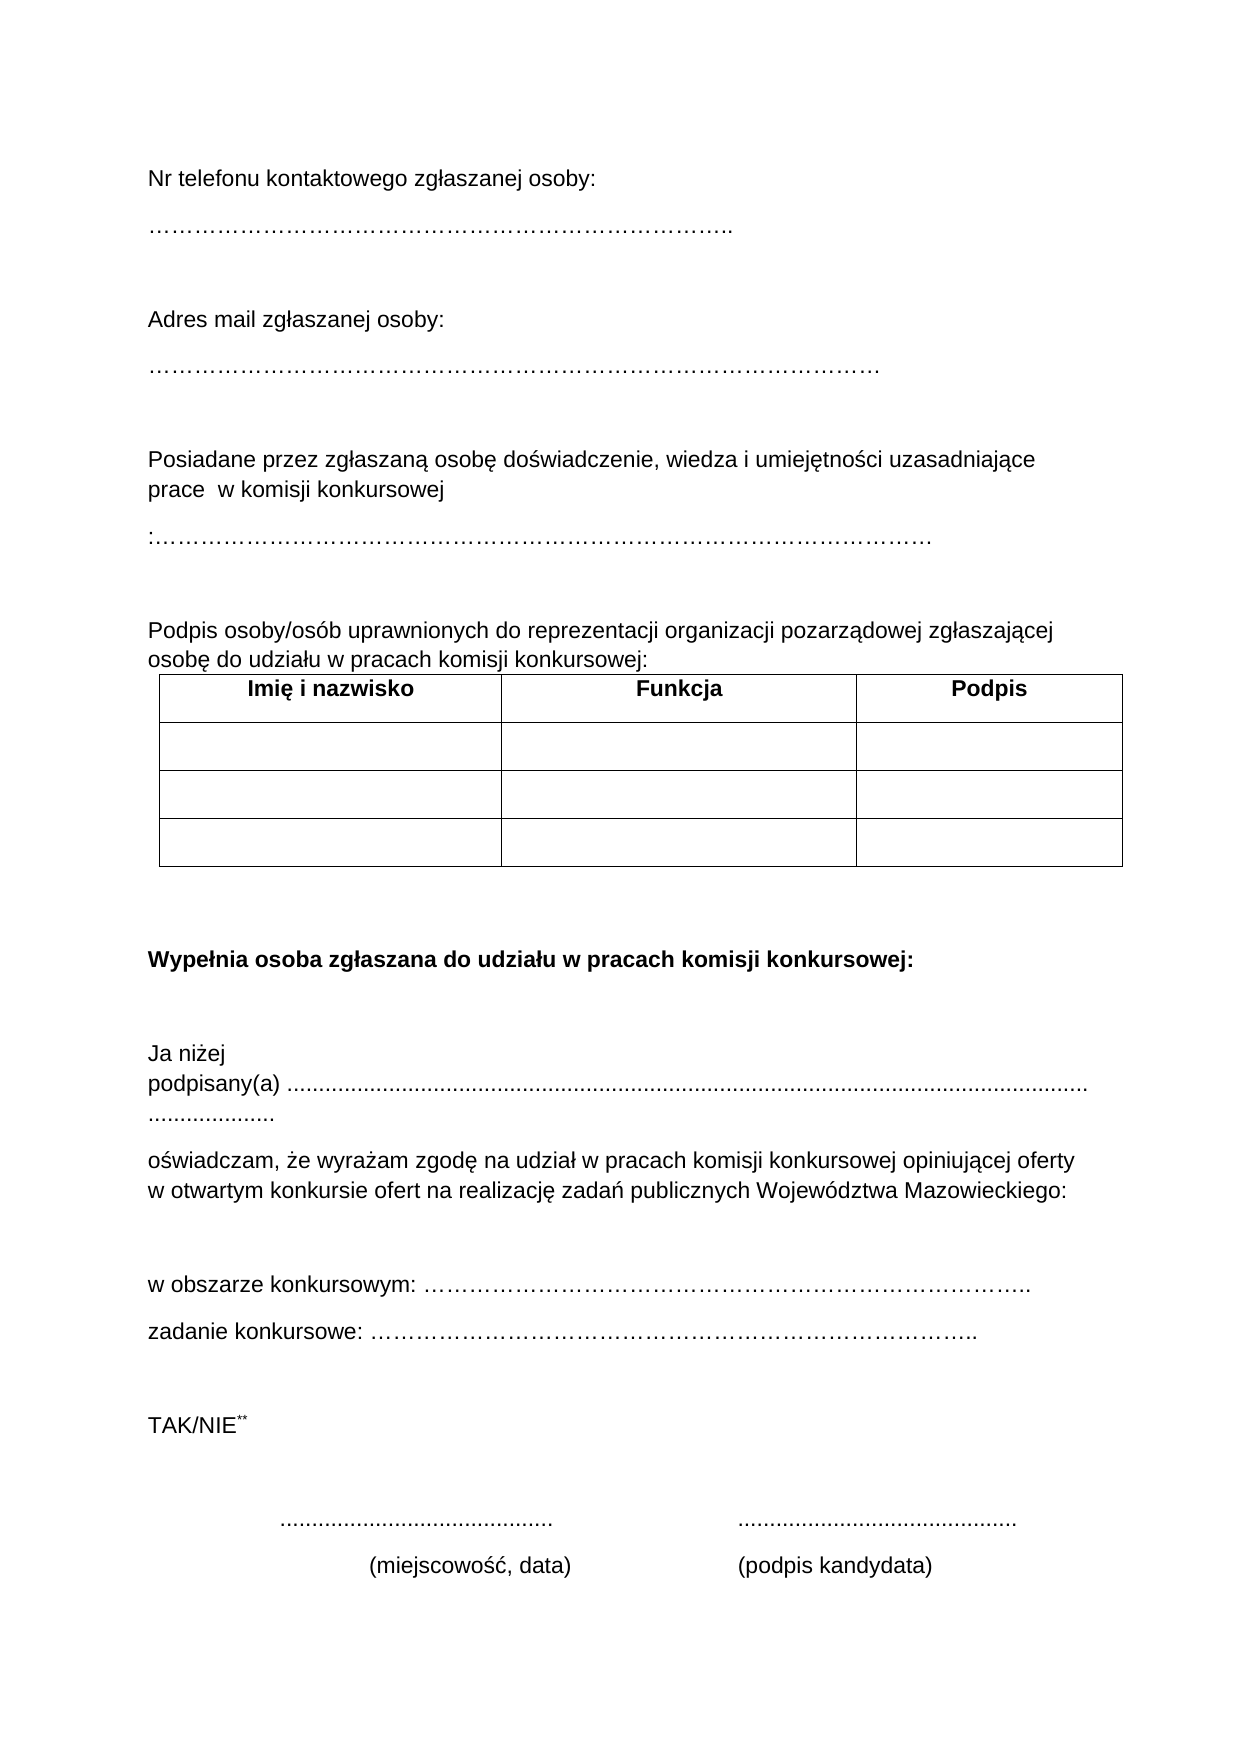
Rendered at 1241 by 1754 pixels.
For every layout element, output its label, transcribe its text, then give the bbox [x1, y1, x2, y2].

text Nr telefonu kontaktowego zgłaszanej osoby: [148, 165, 1093, 191]
text :………………………………………………………………………………………… [148, 523, 1093, 550]
table_cell [160, 771, 501, 818]
table_header Funkcja [502, 675, 856, 722]
text ........................................... ............................................ [148, 1505, 1093, 1532]
table_cell [502, 819, 856, 866]
table_cell [502, 771, 856, 818]
text w obszarze konkursowym: …………………………………………………………………….. [148, 1271, 1093, 1297]
table_header Imię i nazwisko [160, 675, 501, 722]
text (miejscowość, data) (podpis kandydata) [148, 1552, 1093, 1579]
table_cell [502, 723, 856, 770]
text ………………………………………………………………….. [148, 212, 1093, 238]
table_cell [857, 771, 1122, 818]
subtitle Podpis osoby/osób uprawnionych do reprezentacji organizacji pozarządowej zgłaszającej osobę do udziału w pracach komisji konkursowej: [148, 617, 1093, 672]
table_cell [160, 723, 501, 770]
table_cell [160, 819, 501, 866]
text TAK/NIE** [148, 1412, 1093, 1438]
table_header Podpis [857, 675, 1122, 722]
table_cell [857, 723, 1122, 770]
table_cell [857, 819, 1122, 866]
text …………………………………………………………………………………… [148, 352, 1093, 379]
text Wypełnia osoba zgłaszana do udziału w pracach komisji konkursowej: [148, 946, 1093, 972]
text zadanie konkursowe: …………………………………………………………………….. [148, 1318, 1093, 1344]
text Adres mail zgłaszanej osoby: [148, 306, 1093, 332]
text Posiadane przez zgłaszaną osobę doświadczenie, wiedza i umiejętności uzasadniające prace w komisji konkursowej [148, 446, 1093, 503]
text oświadczam, że wyrażam zgodę na udział w pracach komisji konkursowej opiniującej oferty w otwartym konkursie ofert na realizację zadań publicznych Województwa Mazowieckiego: [148, 1147, 1093, 1204]
text Ja niżej podpisany(a) .................................................................................................................................................. [148, 1040, 1093, 1127]
